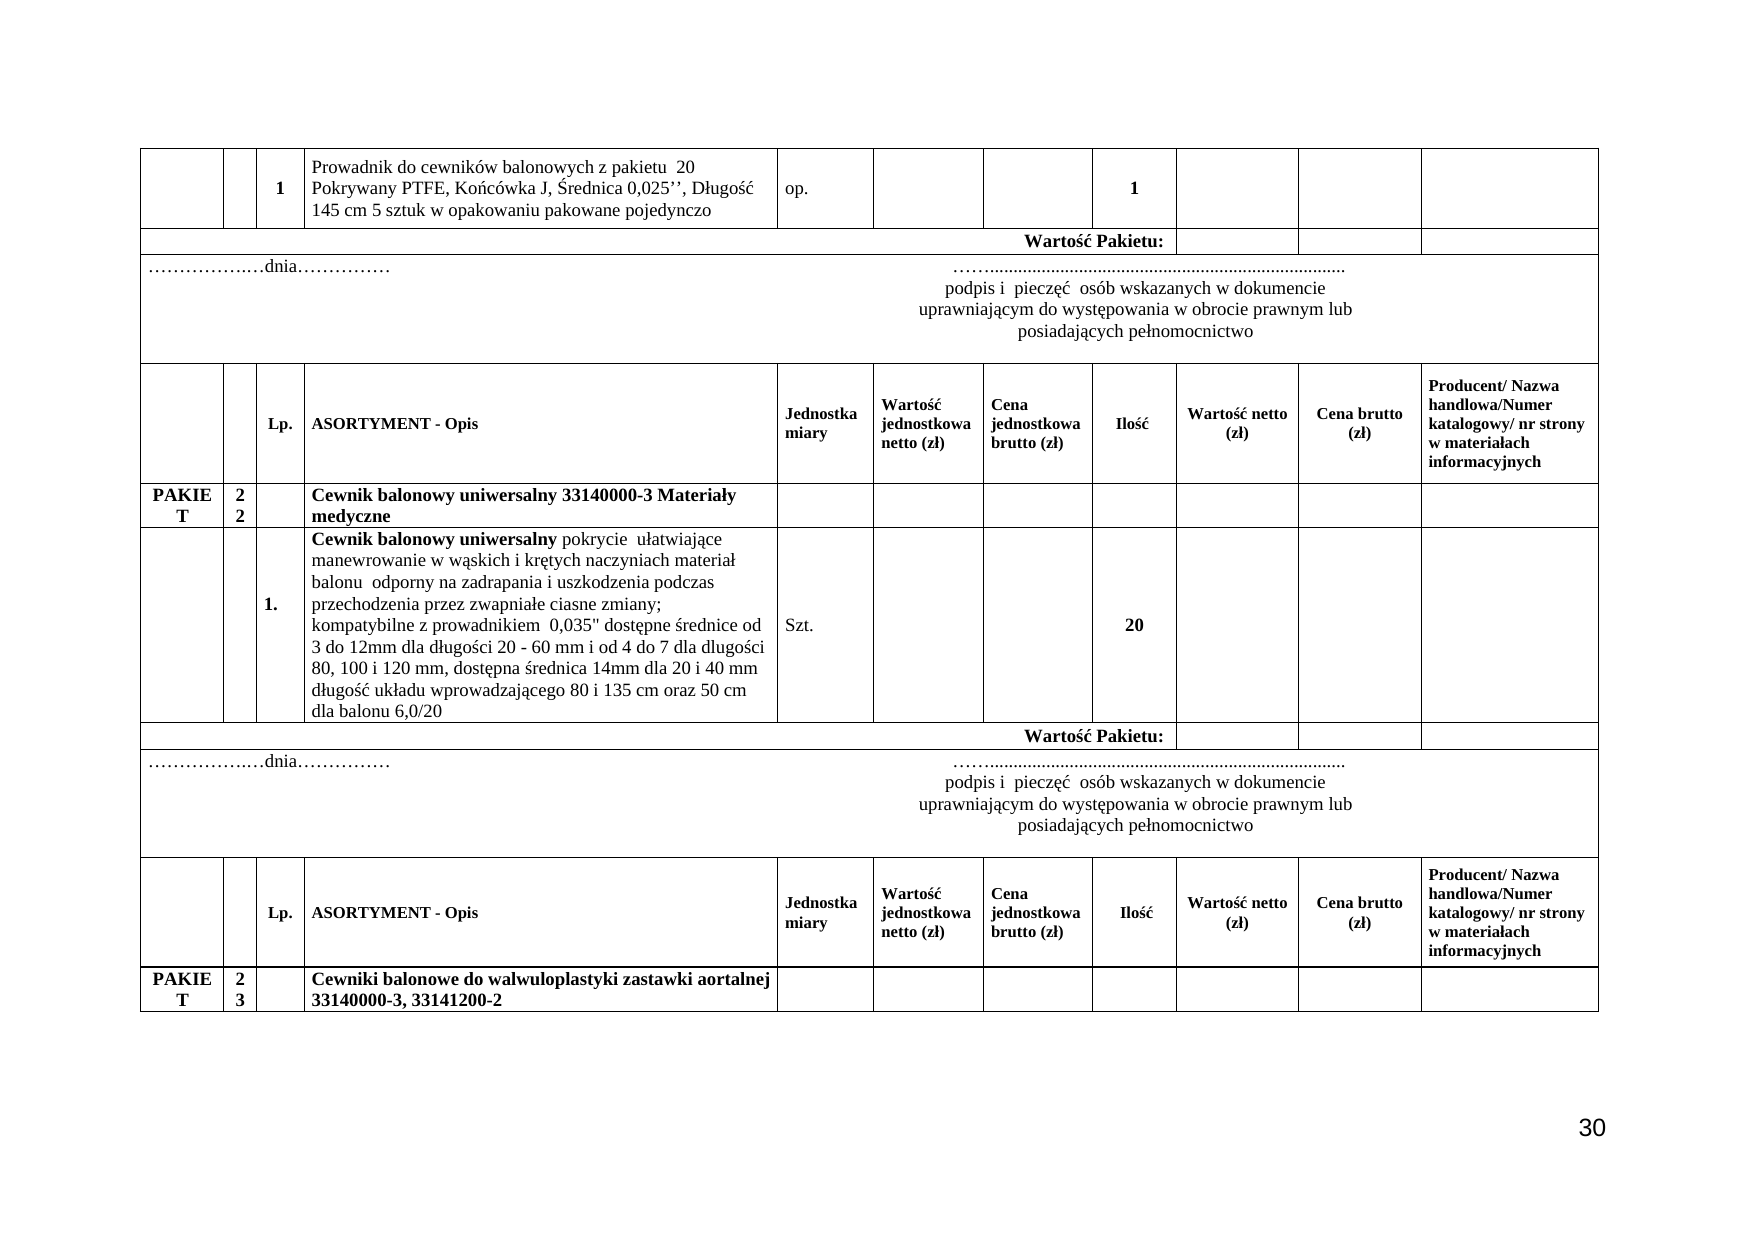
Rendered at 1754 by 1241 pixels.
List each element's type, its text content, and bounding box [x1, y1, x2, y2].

table_cell [224, 528, 256, 722]
table_cell [224, 149, 256, 227]
table_cell [1299, 723, 1421, 748]
table_cell 20 [1093, 528, 1176, 722]
table_cell [1422, 723, 1598, 748]
table_cell [874, 484, 983, 527]
table_cell PAKIET [141, 484, 223, 527]
table_cell [1177, 149, 1298, 227]
table_cell [874, 968, 983, 1011]
table_cell Cewnik balonowy uniwersalny pokrycie ułatwiające manewrowanie w wąskich i krętych naczyniach materiał balonu odporny na zadrapania i uszkodzenia podczas przechodzenia przez zwapniałe ciasne zmiany; kompatybilne z prowadnikiem 0,035" dostępne średnice od 3 do 12mm dla długości 20 - 60 mm i od 4 do 7 dla dlugości 80, 100 i 120 mm, dostępna średnica 14mm dla 20 i 40 mm długość układu wprowadzającego 80 i 135 cm oraz 50 cm dla balonu 6,0/20 [305, 528, 777, 722]
table_cell [778, 484, 873, 527]
table_cell Wartość jednostkowa netto (zł) [874, 364, 983, 483]
table_cell Jednostka miary [778, 858, 873, 966]
table_cell Jednostka miary [778, 364, 873, 483]
table_cell [257, 968, 304, 1011]
table_cell ASORTYMENT - Opis [305, 364, 777, 483]
table_cell Wartość jednostkowa netto (zł) [874, 858, 983, 966]
table_cell [1299, 968, 1421, 1011]
table_cell [874, 149, 983, 227]
table_cell 1 [257, 149, 304, 227]
table_cell [1177, 484, 1298, 527]
table_cell [1177, 723, 1298, 748]
table_cell [141, 364, 223, 483]
table_cell Wartość Pakietu: [141, 229, 1176, 254]
table_cell [1093, 484, 1176, 527]
table_cell 1 [1093, 149, 1176, 227]
table_cell [1422, 149, 1598, 227]
table_cell ASORTYMENT - Opis [305, 858, 777, 966]
table_cell Cena brutto (zł) [1299, 364, 1421, 483]
table_cell [141, 528, 223, 722]
table_cell Wartość netto (zł) [1177, 364, 1298, 483]
table_cell Cewnik balonowy uniwersalny 33140000-3 Materiały medyczne [305, 484, 777, 527]
table_cell [224, 858, 256, 966]
table_cell Lp. [257, 858, 304, 966]
table_cell [1422, 229, 1598, 254]
table_cell Cena jednostkowa brutto (zł) [984, 364, 1092, 483]
table_cell 22 [224, 484, 256, 527]
table_cell [1177, 229, 1298, 254]
table_cell [224, 364, 256, 483]
table_cell Producent/ Nazwa handlowa/Numer katalogowy/ nr strony w materiałach informacyjnych [1422, 858, 1598, 966]
table_cell [984, 968, 1092, 1011]
table_cell [1422, 968, 1598, 1011]
table_cell [984, 484, 1092, 527]
table_cell Producent/ Nazwa handlowa/Numer katalogowy/ nr strony w materiałach informacyjnych [1422, 364, 1598, 483]
table_cell Wartość Pakietu: [141, 723, 1176, 748]
table_cell 1. [257, 528, 304, 722]
table_cell [257, 484, 304, 527]
table_cell [1422, 484, 1598, 527]
table_cell Prowadnik do cewników balonowych z pakietu 20 Pokrywany PTFE, Końcówka J, Średnica 0,025’’, Długość 145 cm 5 sztuk w opakowaniu pakowane pojedynczo [305, 149, 777, 227]
table_cell [874, 528, 983, 722]
table_cell PAKIET [141, 968, 223, 1011]
table_cell [1177, 528, 1298, 722]
table_cell op. [778, 149, 873, 227]
table_cell Szt. [778, 528, 873, 722]
table_cell [984, 528, 1092, 722]
table_cell Ilość [1093, 364, 1176, 483]
table_cell [141, 858, 223, 966]
table_cell Cena jednostkowa brutto (zł) [984, 858, 1092, 966]
table_cell Lp. [257, 364, 304, 483]
table_cell Ilość [1093, 858, 1176, 966]
table_cell [1177, 968, 1298, 1011]
table_cell [1093, 968, 1176, 1011]
table_cell [1422, 528, 1598, 722]
table_cell Cena brutto (zł) [1299, 858, 1421, 966]
table_cell 23 [224, 968, 256, 1011]
table_cell Wartość netto (zł) [1177, 858, 1298, 966]
table_cell [984, 149, 1092, 227]
table_cell [1299, 229, 1421, 254]
table_cell [778, 968, 873, 1011]
table_cell [1299, 484, 1421, 527]
table_cell [1299, 149, 1421, 227]
table_cell [1299, 528, 1421, 722]
table_cell [141, 149, 223, 227]
table_cell Cewniki balonowe do walwuloplastyki zastawki aortalnej 33140000-3, 33141200-2 [305, 968, 777, 1011]
